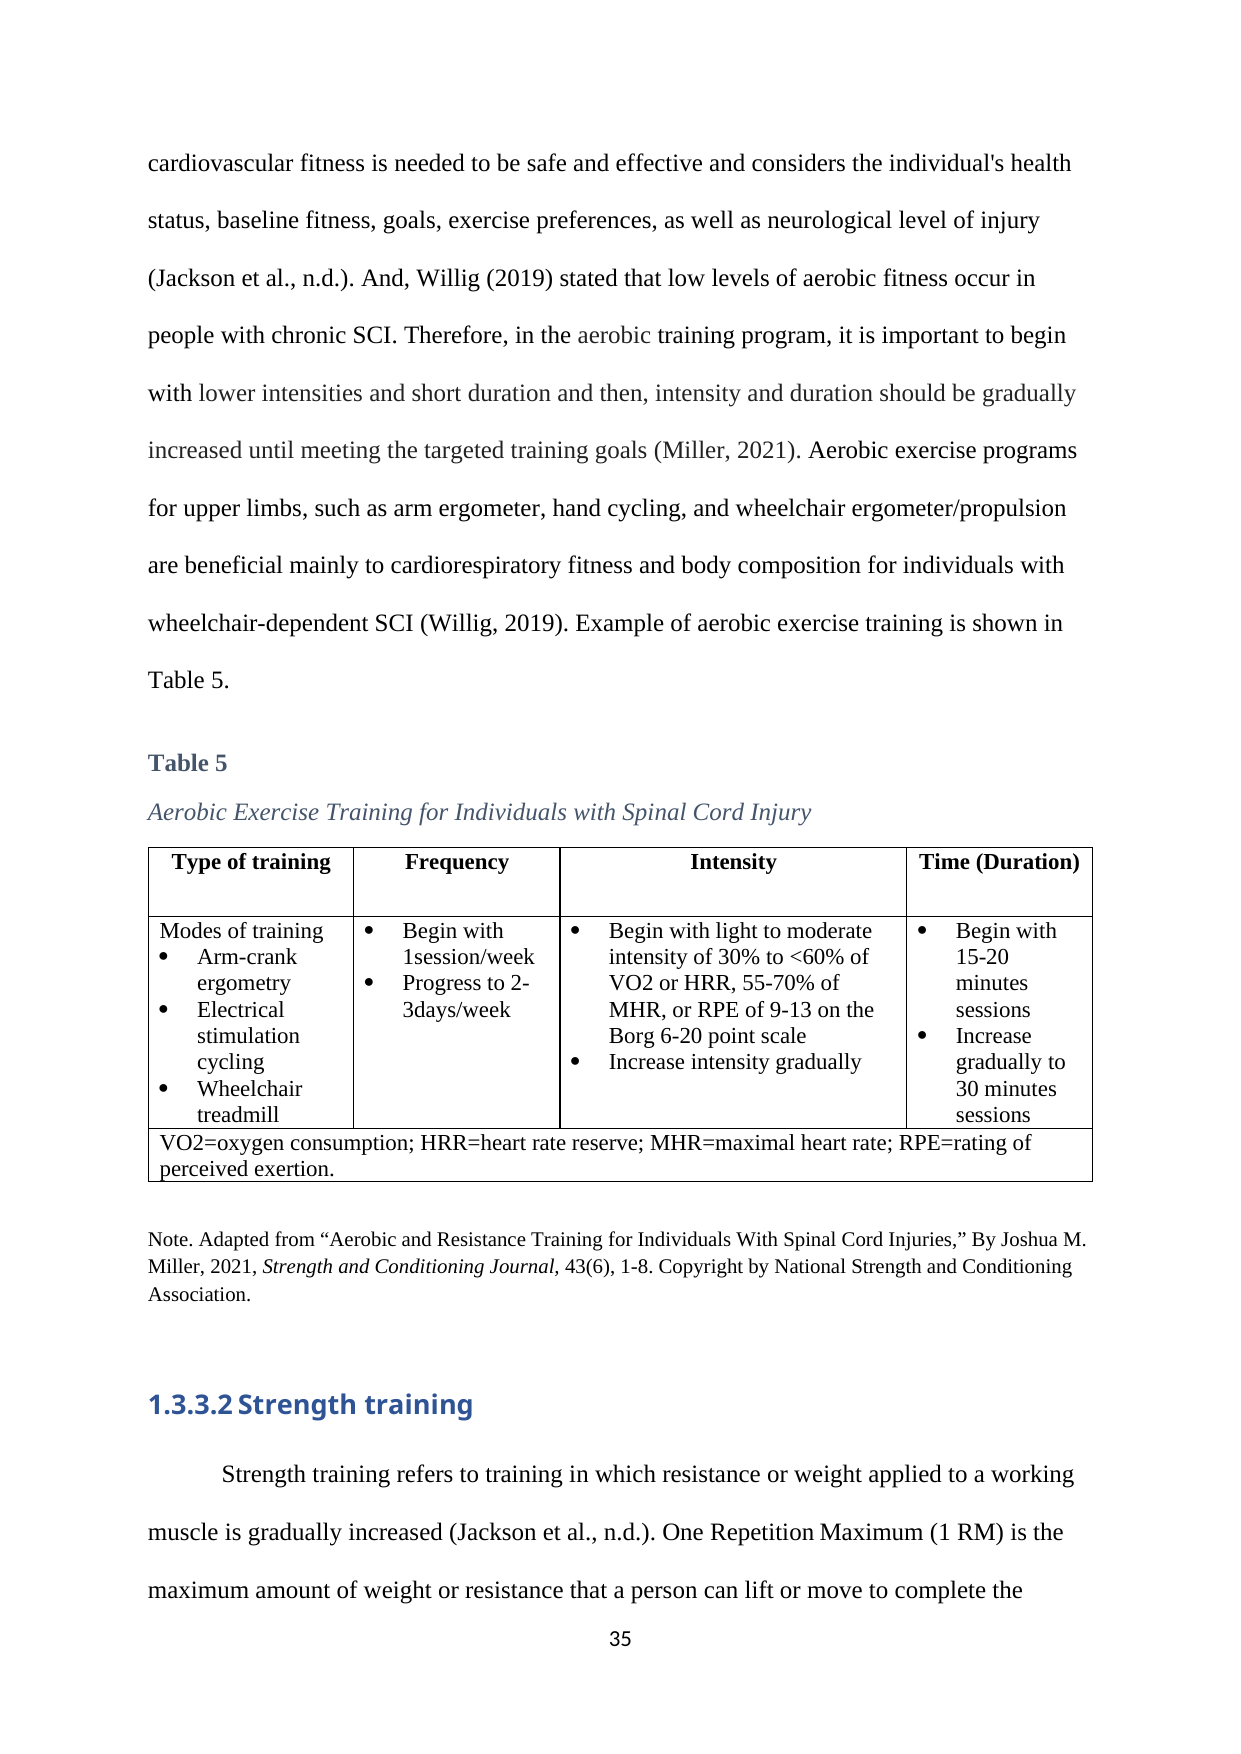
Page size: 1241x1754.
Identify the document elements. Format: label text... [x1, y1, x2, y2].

subtitle Strength training [148, 1386, 1093, 1423]
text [148, 1459, 1093, 1604]
text Note. Adapted from “Aerobic and Resistance Training for Individuals With Spinal Cord Injuries,” By Joshua M. Miller, 2021, Strength and Conditioning Journal, 43(6), 1-8. Copyright by National Strength and Conditioning Association. [148, 1227, 1093, 1306]
table_header Type of training [149, 848, 353, 916]
table_cell Modes of training Arm-crank ergometry Electrical stimulation cycling Wheelchair treadmill [149, 917, 353, 1127]
table_header Frequency [354, 848, 559, 916]
text Table 5 [148, 748, 1093, 776]
table_cell VO2=oxygen consumption; HRR=heart rate reserve; MHR=maximal heart rate; RPE=rating of perceived exertion. [149, 1129, 1092, 1181]
table_cell Begin with 15-20 minutes sessions Increase gradually to 30 minutes sessions [907, 917, 1092, 1127]
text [148, 148, 1093, 694]
table_cell Begin with 1session/week Progress to 2-3days/week [354, 917, 559, 1127]
table_cell Begin with light to moderate intensity of 30% to <60% of VO2 or HRR, 55-70% of MHR, or RPE of 9-13 on the Borg 6-20 point scale Increase intensity gradually [561, 917, 906, 1127]
text Aerobic Exercise Training for Individuals with Spinal Cord Injury [148, 797, 1093, 826]
table_header Intensity [561, 848, 906, 916]
table_header Time (Duration) [907, 848, 1092, 916]
